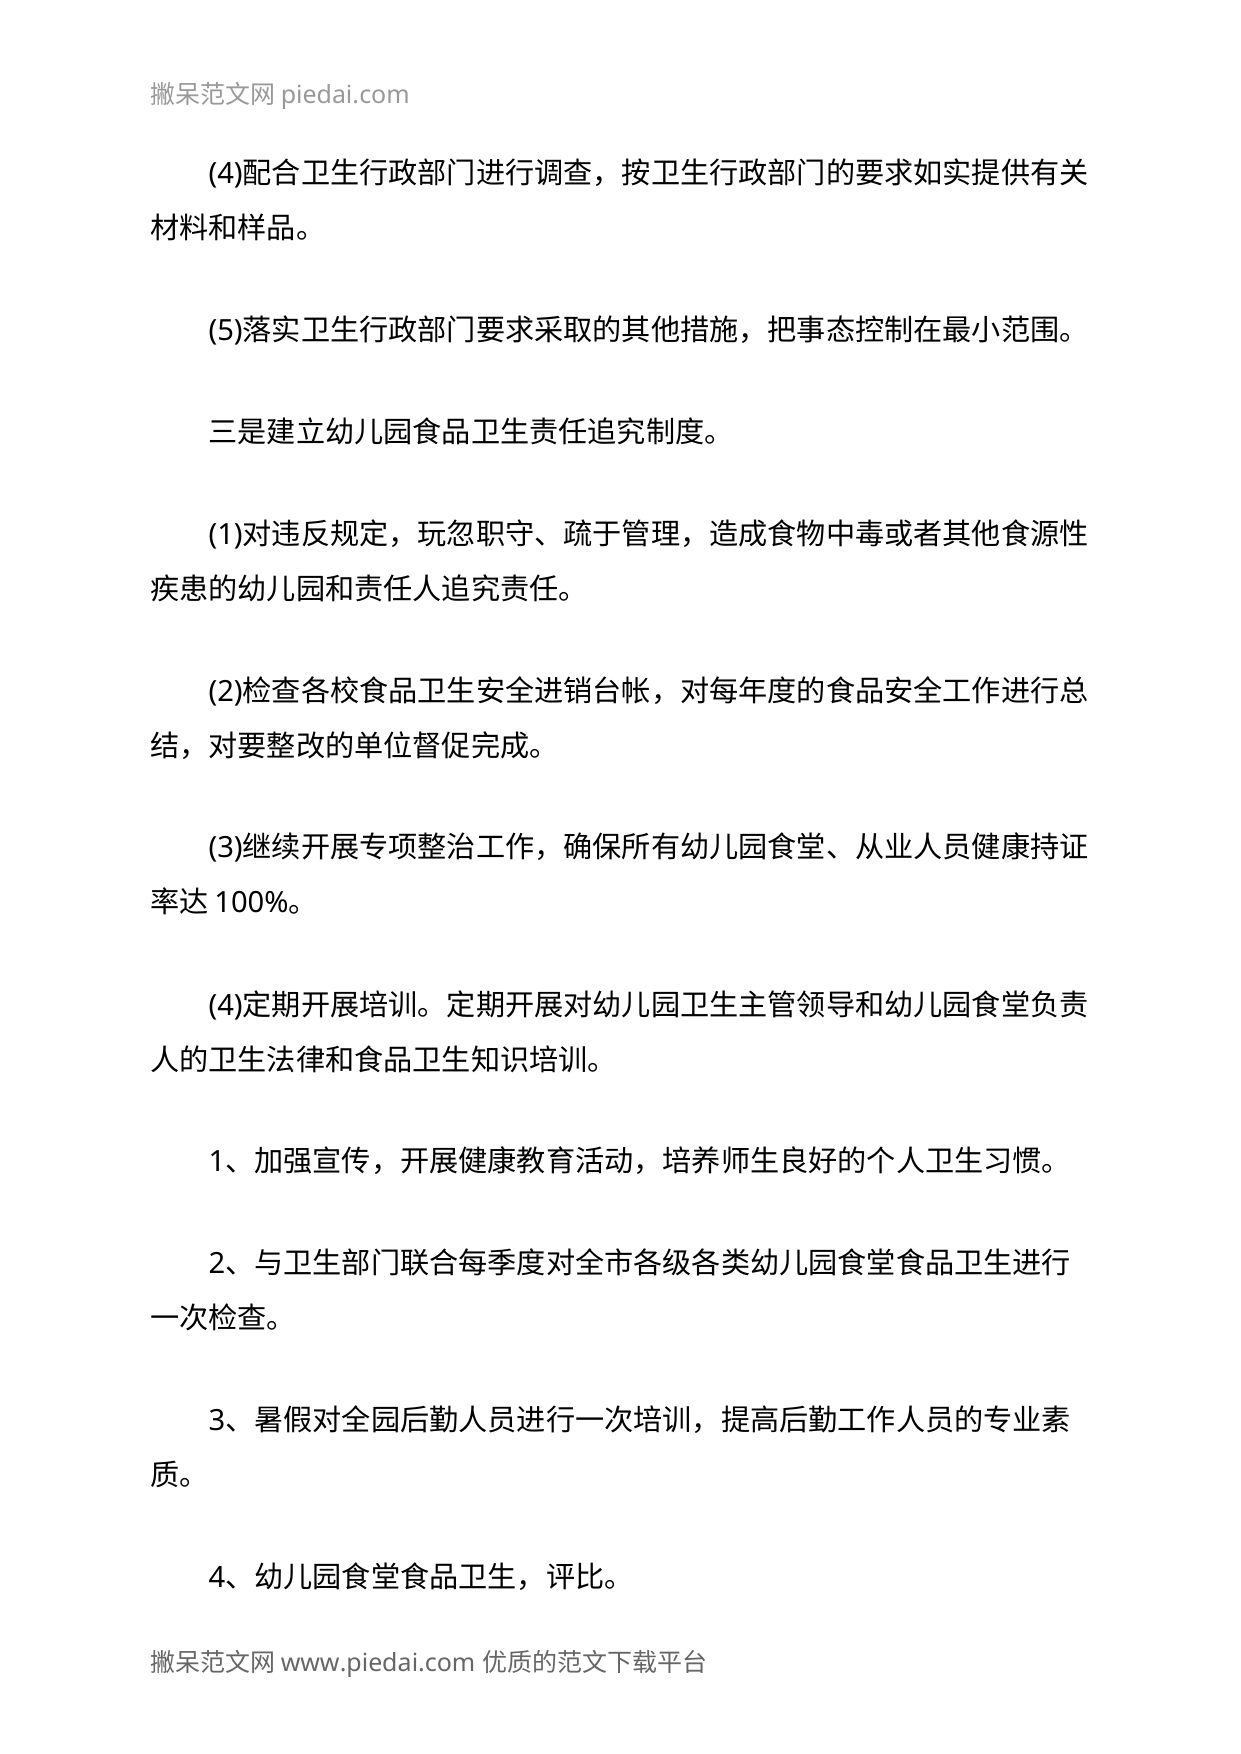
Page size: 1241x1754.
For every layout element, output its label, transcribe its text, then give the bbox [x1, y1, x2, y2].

text 4、幼儿园食堂食品卫生，评比。 [150, 1553, 1090, 1596]
text 3、暑假对全园后勤人员进行一次培训，提高后勤工作人员的专业素质。 [150, 1397, 1090, 1494]
text (1)对违反规定，玩忽职守、疏于管理，造成食物中毒或者其他食源性疾患的幼儿园和责任人追究责任。 [150, 511, 1090, 608]
text (2)检查各校食品卫生安全进销台帐，对每年度的食品安全工作进行总结，对要整改的单位督促完成。 [150, 667, 1090, 764]
text (5)落实卫生行政部门要求采取的其他措施，把事态控制在最小范围。 [150, 307, 1090, 349]
text (4)配合卫生行政部门进行调查，按卫生行政部门的要求如实提供有关材料和样品。 [150, 150, 1090, 247]
text 三是建立幼儿园食品卫生责任追究制度。 [150, 409, 1090, 451]
text 1、加强宣传，开展健康教育活动，培养师生良好的个人卫生习惯。 [150, 1138, 1090, 1180]
text 2、与卫生部门联合每季度对全市各级各类幼儿园食堂食品卫生进行一次检查。 [150, 1240, 1090, 1337]
text (4)定期开展培训。定期开展对幼儿园卫生主管领导和幼儿园食堂负责人的卫生法律和食品卫生知识培训。 [150, 981, 1090, 1078]
text (3)继续开展专项整治工作，确保所有幼儿园食堂、从业人员健康持证率达100%。 [150, 824, 1090, 921]
